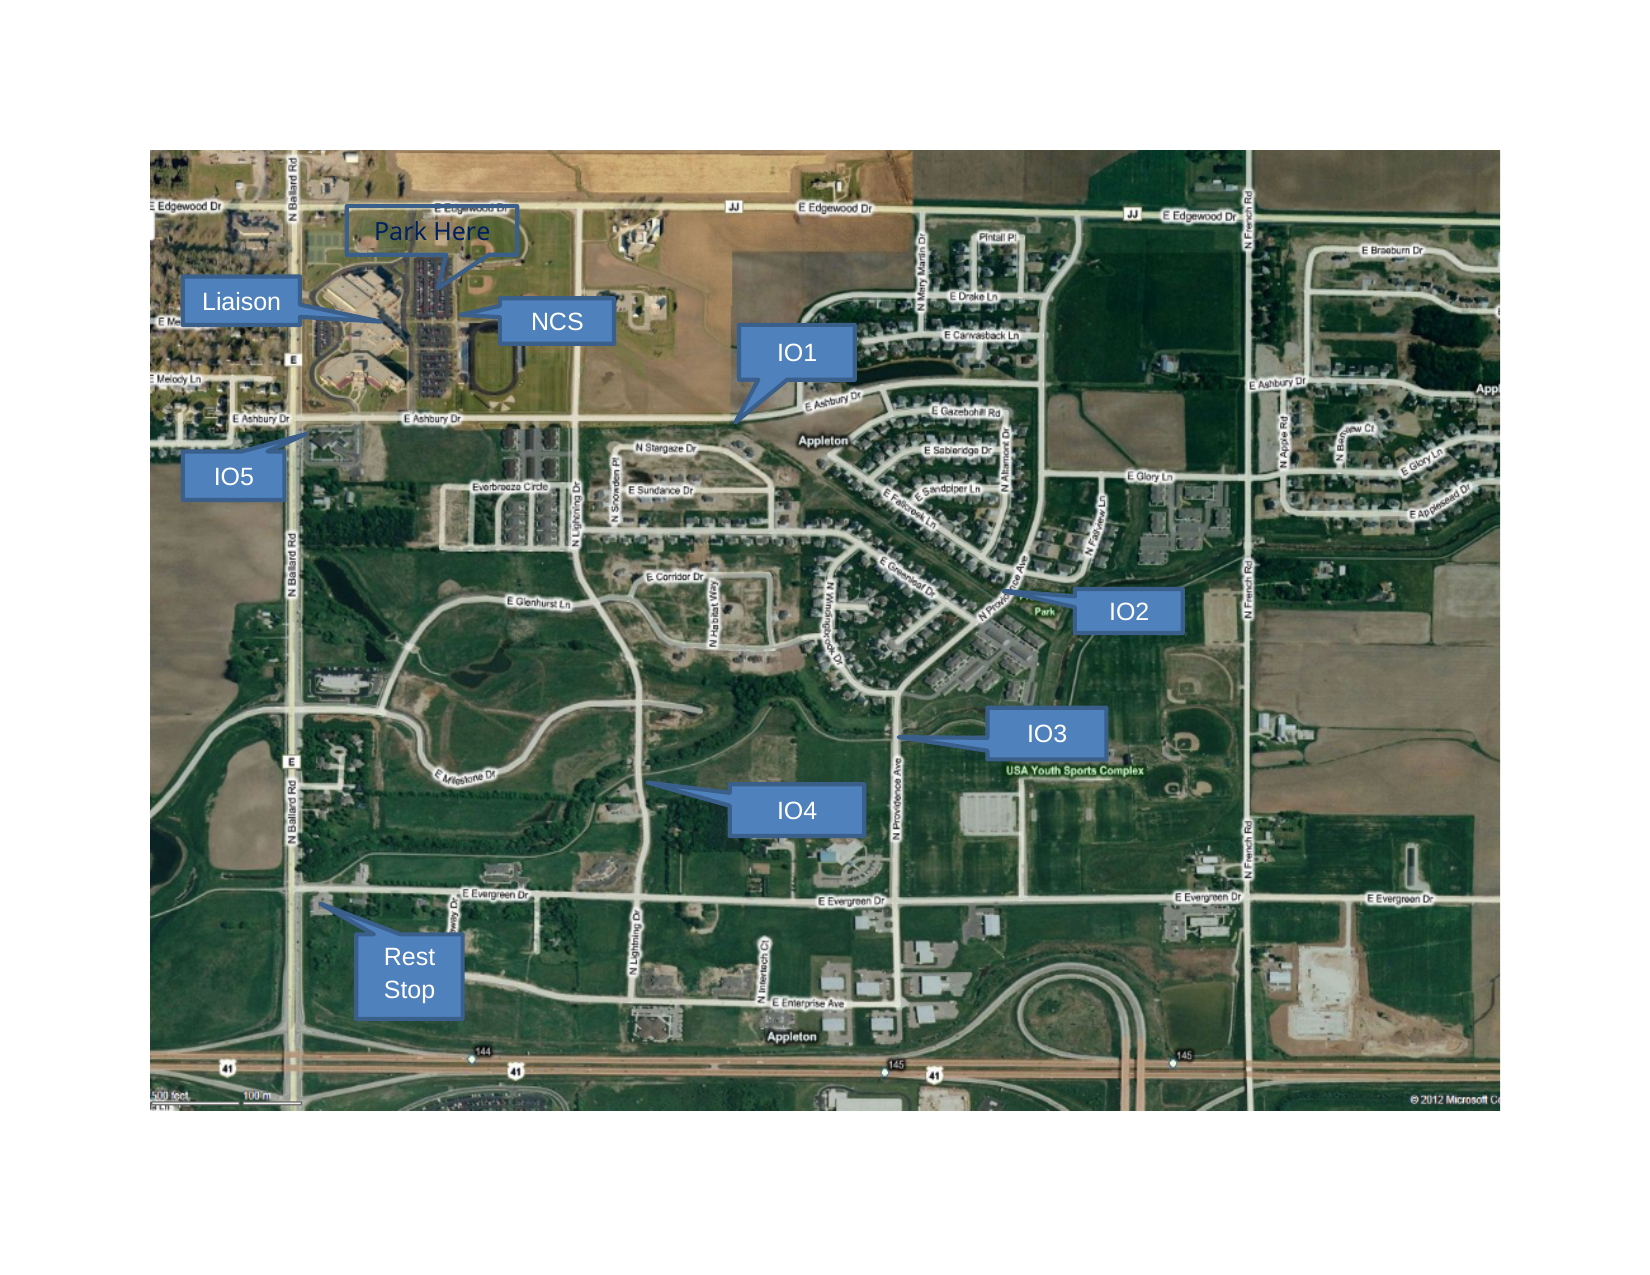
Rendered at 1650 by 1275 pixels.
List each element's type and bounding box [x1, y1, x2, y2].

picture [150, 150, 1500, 1111]
